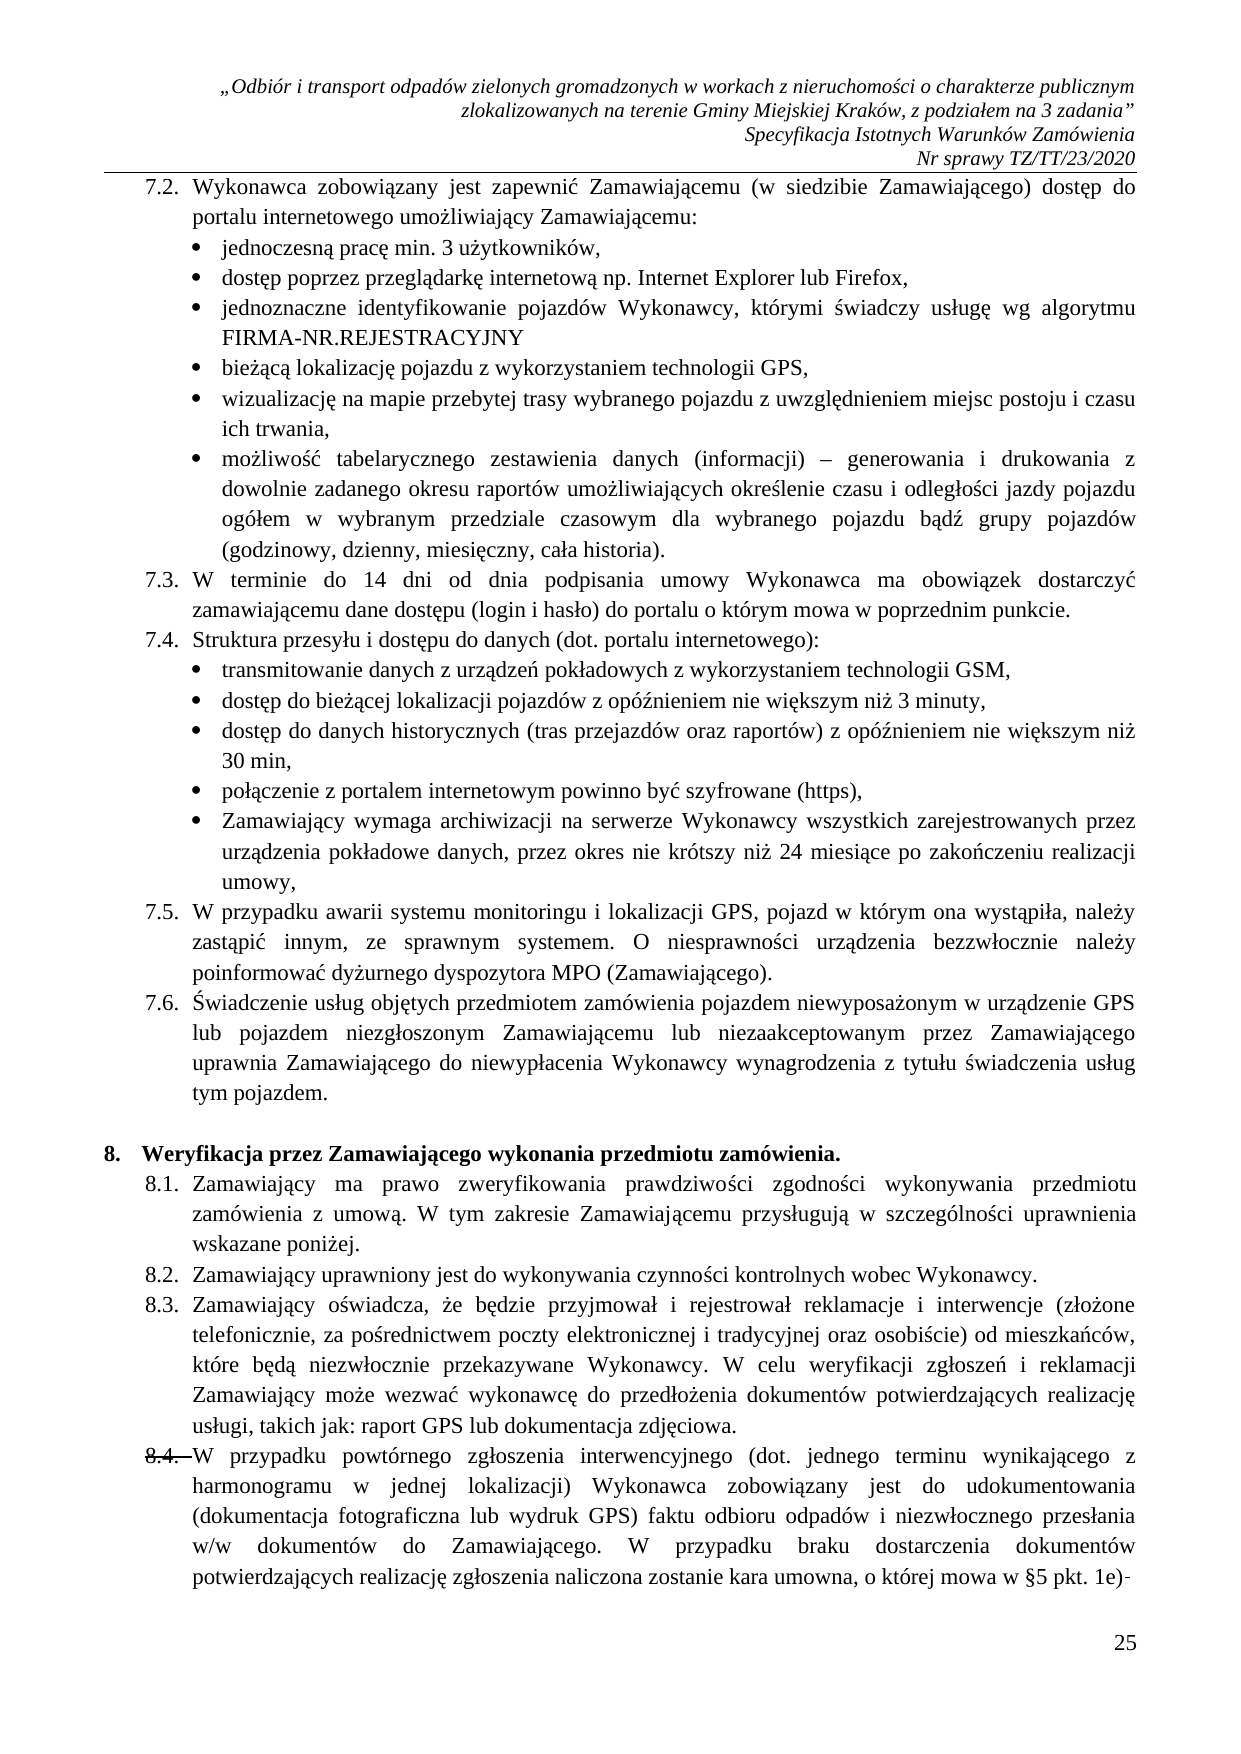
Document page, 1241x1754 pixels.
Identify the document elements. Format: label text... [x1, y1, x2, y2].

list Świadczenie usług objętych przedmiotem zamówienia pojazdem niewyposażonym w urządzenie GPS lub pojazdem niezgłoszonym Zamawiającemu lub niezaakceptowanym przez Zamawiającego uprawnia Zamawiającego do niewypłacenia Wykonawcy wynagrodzenia z tytułu świadczenia usług tym pojazdem. [145, 989, 1137, 1106]
list bieżącą lokalizację pojazdu z wykorzystaniem technologii GPS, [192, 354, 1137, 381]
list transmitowanie danych z urządzeń pokładowych z wykorzystaniem technologii GSM, [192, 657, 1137, 683]
list możliwość tabelarycznego zestawienia danych (informacji) – generowania i drukowania z dowolnie zadanego okresu raportów umożliwiających określenie czasu i odległości jazdy pojazdu ogółem w wybranym przedziale czasowym dla wybranego pojazdu bądź grupy pojazdów (godzinowy, dzienny, miesięczny, cała historia). [192, 445, 1137, 562]
list W przypadku awarii systemu monitoringu i lokalizacji GPS, pojazd w którym ona wystąpiła, należy zastąpić innym, ze sprawnym systemem. O niesprawności urządzenia bezzwłocznie należy poinformować dyżurnego dyspozytora MPO (Zamawiającego). [145, 898, 1137, 985]
list dostęp do danych historycznych (tras przejazdów oraz raportów) z opóźnieniem nie większym niż 30 min, [192, 717, 1137, 773]
list Zamawiający ma prawo zweryfikowania prawdziwości zgodności wykonywania przedmiotu zamówienia z umową. W tym zakresie Zamawiającemu przysługują w szczególności uprawnienia wskazane poniżej. [145, 1170, 1137, 1257]
list dostęp poprzez przeglądarkę internetową np. Internet Explorer lub Firefox, [192, 264, 1137, 290]
list jednoczesną pracę min. 3 użytkowników, [192, 234, 1137, 260]
list Wykonawca zobowiązany jest zapewnić Zamawiającemu (w siedzibie Zamawiającego) dostęp do portalu internetowego umożliwiający Zamawiającemu: [145, 173, 1137, 230]
list Weryfikacja przez Zamawiającego wykonania przedmiotu zamówienia. [103, 1140, 1137, 1166]
list wizualizację na mapie przebytej trasy wybranego pojazdu z uwzględnieniem miejsc postoju i czasu ich trwania, [192, 385, 1137, 441]
list połączenie z portalem internetowym powinno być szyfrowane (https), [192, 777, 1137, 804]
list W przypadku powtórnego zgłoszenia interwencyjnego (dot. jednego terminu wynikającego z harmonogramu w jednej lokalizacji) Wykonawca zobowiązany jest do udokumentowania (dokumentacja fotograficzna lub wydruk GPS) faktu odbioru odpadów i niezwłocznego przesłania w/w dokumentów do Zamawiającego. W przypadku braku dostarczenia dokumentów potwierdzających realizację zgłoszenia naliczona zostanie kara umowna, o której mowa w §5 pkt. 1e) [145, 1442, 1137, 1589]
list Struktura przesyłu i dostępu do danych (dot. portalu internetowego): [145, 626, 1137, 653]
list jednoznaczne identyfikowanie pojazdów Wykonawcy, którymi świadczy usługę wg algorytmu FIRMA-NR.REJESTRACYJNY [192, 294, 1137, 351]
list Zamawiający uprawniony jest do wykonywania czynności kontrolnych wobec Wykonawcy. [145, 1261, 1137, 1287]
list dostęp do bieżącej lokalizacji pojazdów z opóźnieniem nie większym niż 3 minuty, [192, 687, 1137, 713]
list W terminie do 14 dni od dnia podpisania umowy Wykonawca ma obowiązek dostarczyć zamawiającemu dane dostępu (login i hasło) do portalu o którym mowa w poprzednim punkcie. [145, 566, 1137, 622]
list Zamawiający wymaga archiwizacji na serwerze Wykonawcy wszystkich zarejestrowanych przez urządzenia pokładowe danych, przez okres nie krótszy niż 24 miesiące po zakończeniu realizacji umowy, [192, 808, 1137, 894]
list Zamawiający oświadcza, że będzie przyjmował i rejestrował reklamacje i interwencje (złożone telefonicznie, za pośrednictwem poczty elektronicznej i tradycyjnej oraz osobiście) od mieszkańców, które będą niezwłocznie przekazywane Wykonawcy. W celu weryfikacji zgłoszeń i reklamacji Zamawiający może wezwać wykonawcę do przedłożenia dokumentów potwierdzających realizację usługi, takich jak: raport GPS lub dokumentacja zdjęciowa. [145, 1291, 1137, 1438]
